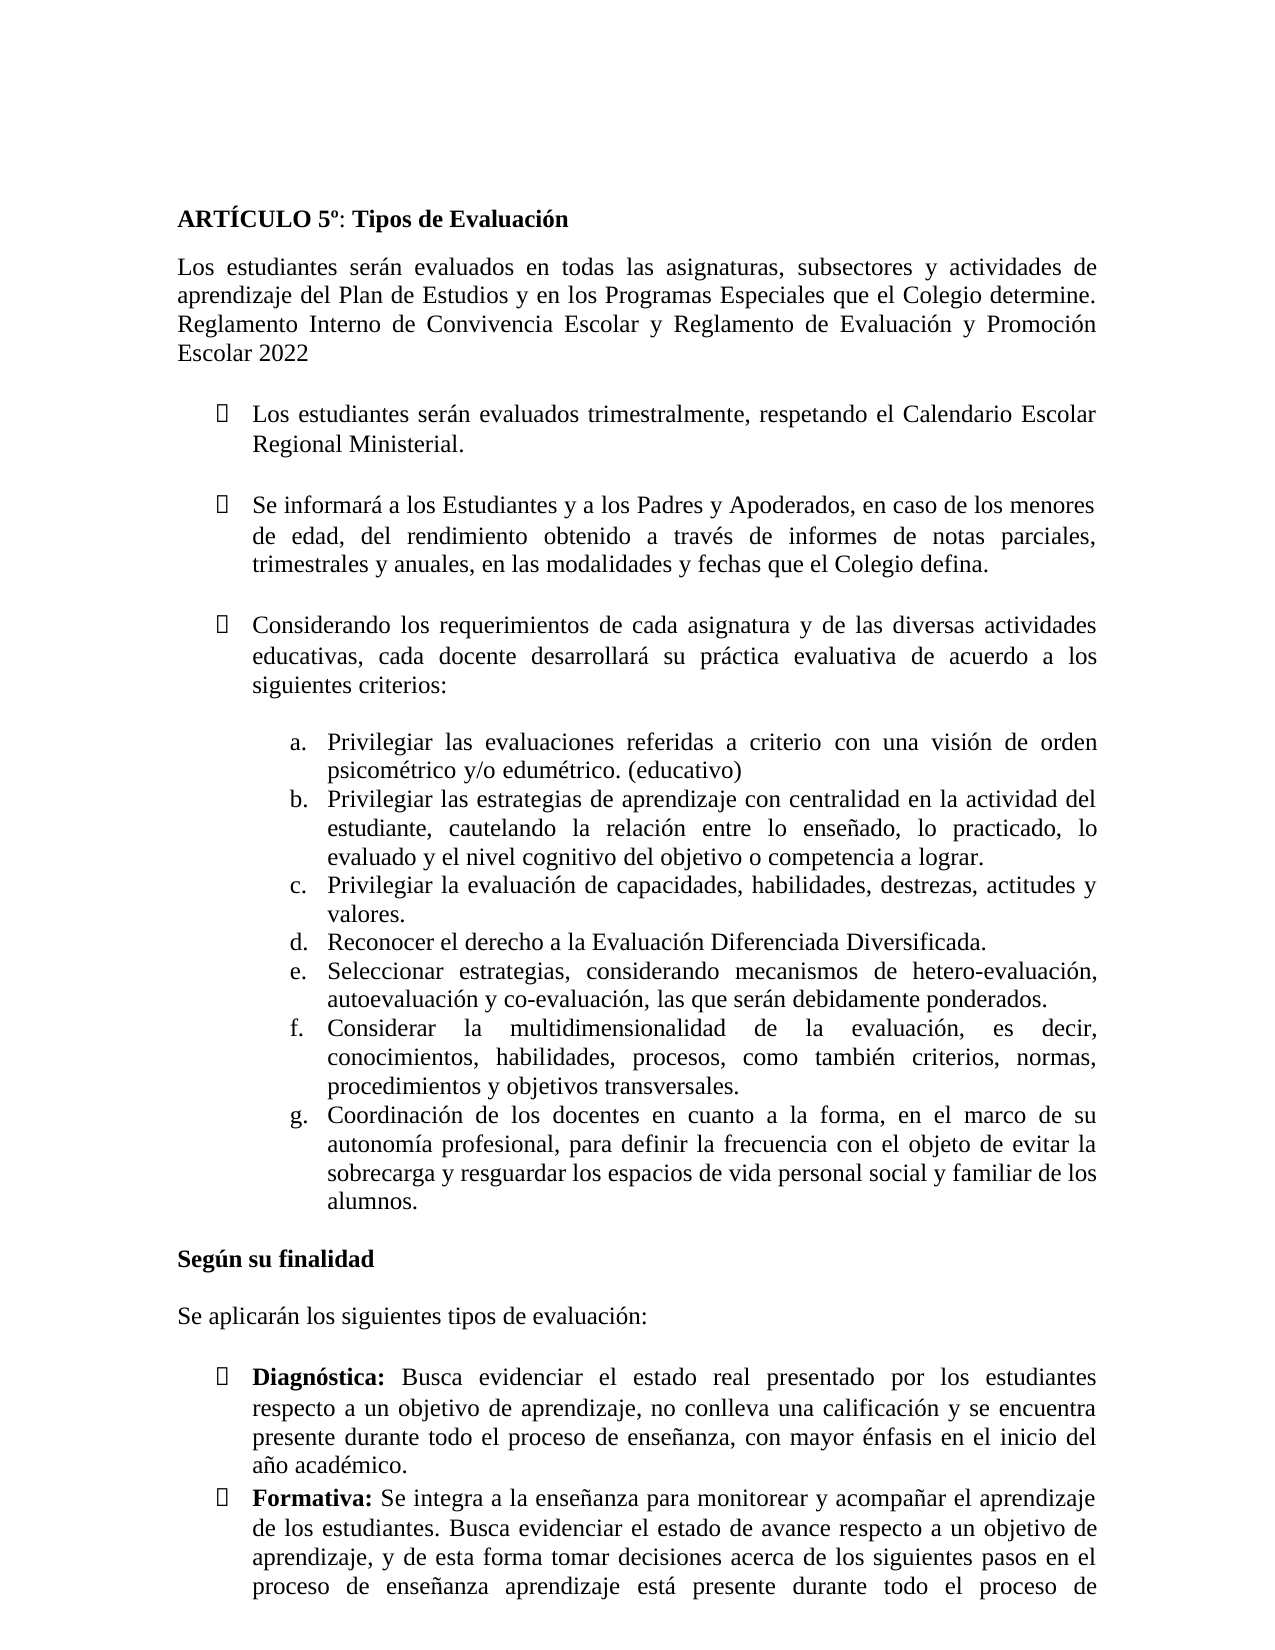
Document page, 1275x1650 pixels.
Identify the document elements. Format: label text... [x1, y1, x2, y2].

list Coordinación de los docentes en cuanto a la forma, en el marco de su autonomía profesional, para definir la frecuencia con el objeto de evitar la sobrecarga y resguardar los espacios de vida personal social y familiar de los alumnos. [289, 1100, 1097, 1215]
text Se aplicarán los siguientes tipos de evaluación: [177, 1301, 1110, 1330]
list Privilegiar las evaluaciones referidas a criterio con una visión de orden psicométrico y/o edumétrico. (educativo) [289, 728, 1098, 784]
list Considerar la multidimensionalidad de la evaluación, es decir, conocimientos, habilidades, procesos, como también criterios, normas, procedimientos y objetivos transversales. [289, 1013, 1097, 1100]
list Privilegiar las estrategias de aprendizaje con centralidad en la actividad del estudiante, cautelando la relación entre lo enseñado, lo practicado, lo evaluado y el nivel cognitivo del objetivo o competencia a lograr. [289, 784, 1097, 871]
list Los estudiantes serán evaluados trimestralmente, respetando el Calendario Escolar Regional Ministerial. [214, 395, 1097, 458]
list Seleccionar estrategias, considerando mecanismos de hetero-evaluación, autoevaluación y co-evaluación, las que serán debidamente ponderados. [289, 957, 1098, 1013]
list Privilegiar la evaluación de capacidades, habilidades, destrezas, actitudes y valores. [289, 871, 1098, 928]
list Diagnóstica: Busca evidenciar el estado real presentado por los estudiantes respecto a un objetivo de aprendizaje, no conlleva una calificación y se encuentra presente durante todo el proceso de enseñanza, con mayor énfasis en el inicio del año académico. [214, 1359, 1097, 1479]
list Considerando los requerimientos de cada asignatura y de las diversas actividades educativas, cada docente desarrollará su práctica evaluativa de acuerdo a los siguientes criterios: [214, 607, 1097, 699]
subtitle Según su finalidad [177, 1244, 1110, 1273]
subtitle ARTÍCULO 5º: Tipos de Evaluación [177, 204, 1110, 232]
list Se informará a los Estudiantes y a los Padres y Apoderados, en caso de los menores de edad, del rendimiento obtenido a través de informes de notas parciales, trimestrales y anuales, en las modalidades y fechas que el Colegio defina. [214, 487, 1097, 578]
list Reconocer el derecho a la Evaluación Diferenciada Diversificada. [289, 928, 1110, 956]
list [214, 1479, 1097, 1599]
text Los estudiantes serán evaluados en todas las asignaturas, subsectores y actividades de aprendizaje del Plan de Estudios y en los Programas Especiales que el Colegio determine. Reglamento Interno de Convivencia Escolar y Reglamento de Evaluación y Promoción Escolar 2022 [177, 252, 1098, 367]
